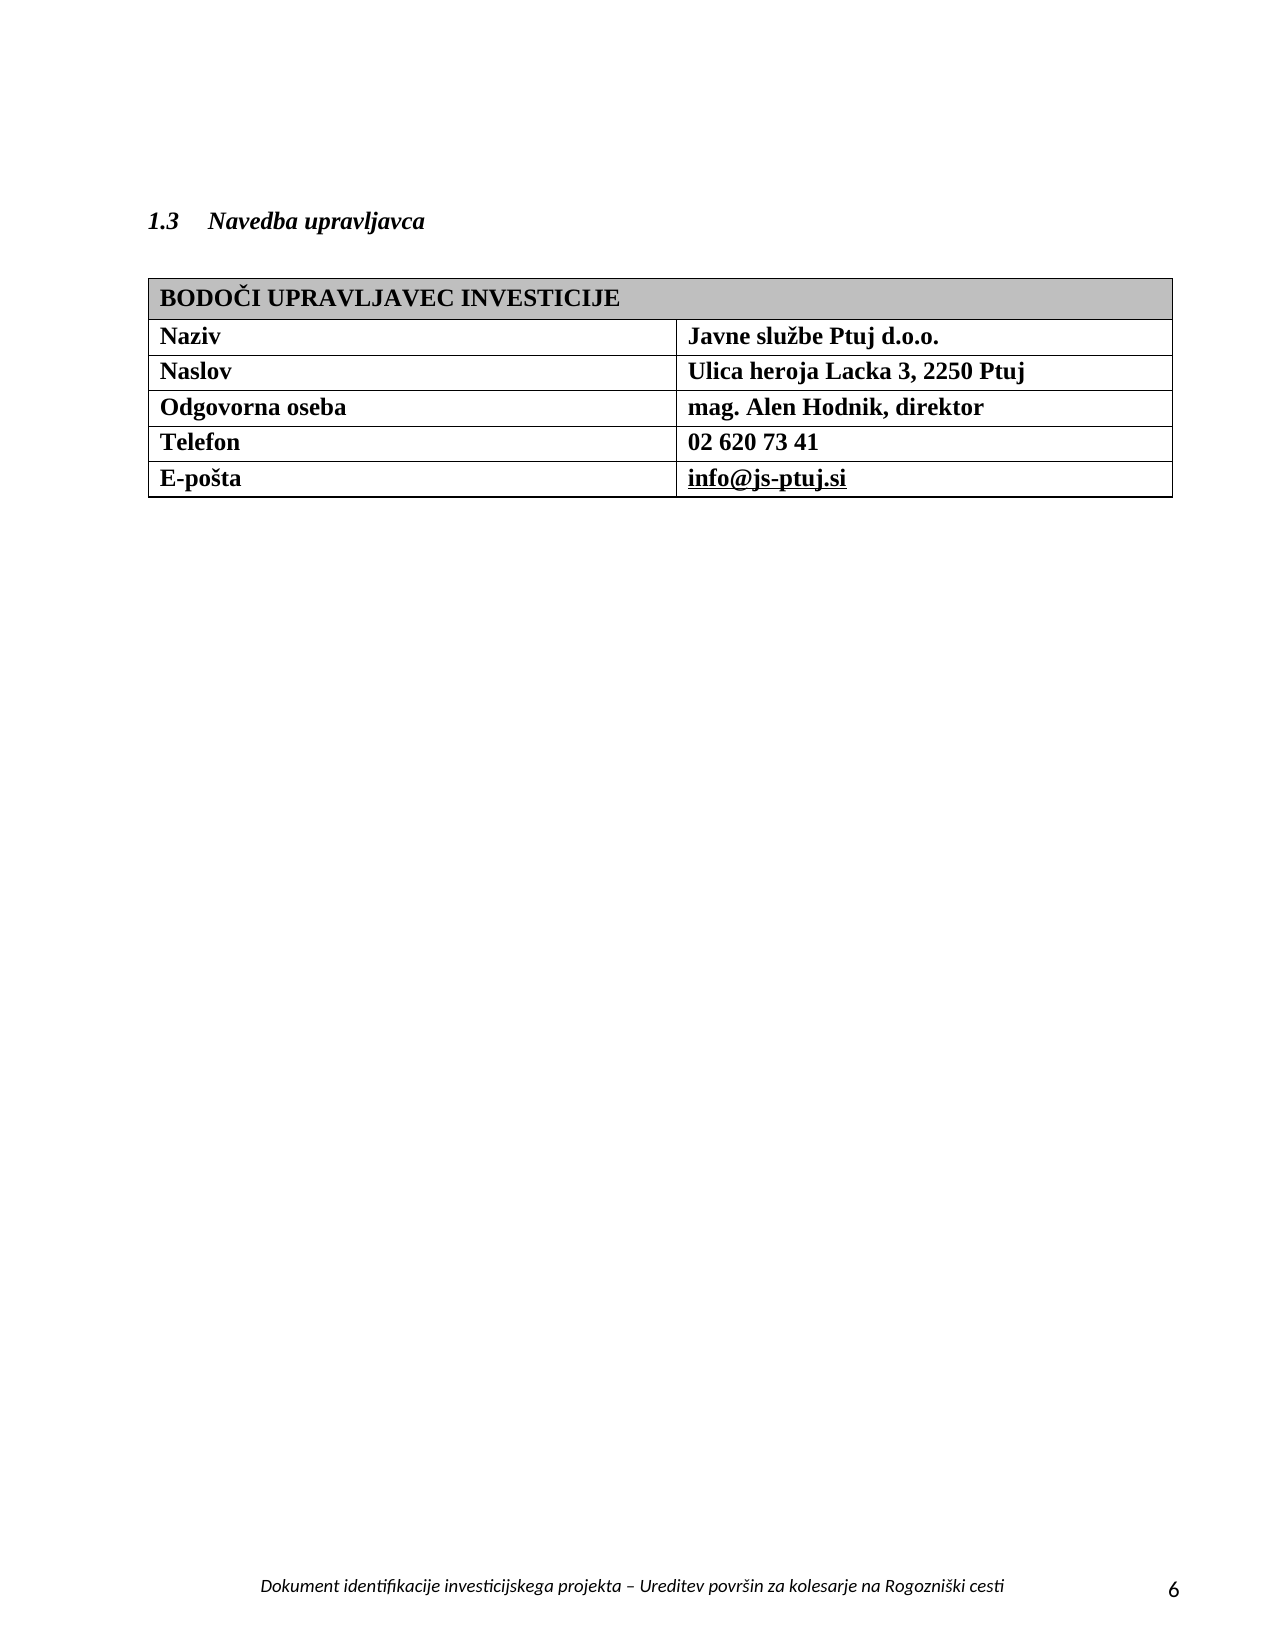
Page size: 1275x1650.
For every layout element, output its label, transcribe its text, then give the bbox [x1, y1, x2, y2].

table_cell info@js-ptuj.si [677, 462, 1172, 496]
table_cell Naslov [149, 356, 676, 390]
table_cell Ulica heroja Lacka 3, 2250 Ptuj [677, 356, 1172, 390]
table_cell E-pošta [149, 462, 676, 496]
table_header BODOČI UPRAVLJAVEC INVESTICIJE [149, 279, 1172, 319]
table_cell Telefon [149, 427, 676, 461]
table_cell Naziv [149, 320, 676, 355]
table_cell Odgovorna oseba [149, 391, 676, 426]
table_cell Javne službe Ptuj d.o.o. [677, 320, 1172, 355]
subtitle Navedba upravljavca [148, 206, 1157, 234]
table_cell 02 620 73 41 [677, 427, 1172, 461]
table_cell mag. Alen Hodnik, direktor [677, 391, 1172, 426]
